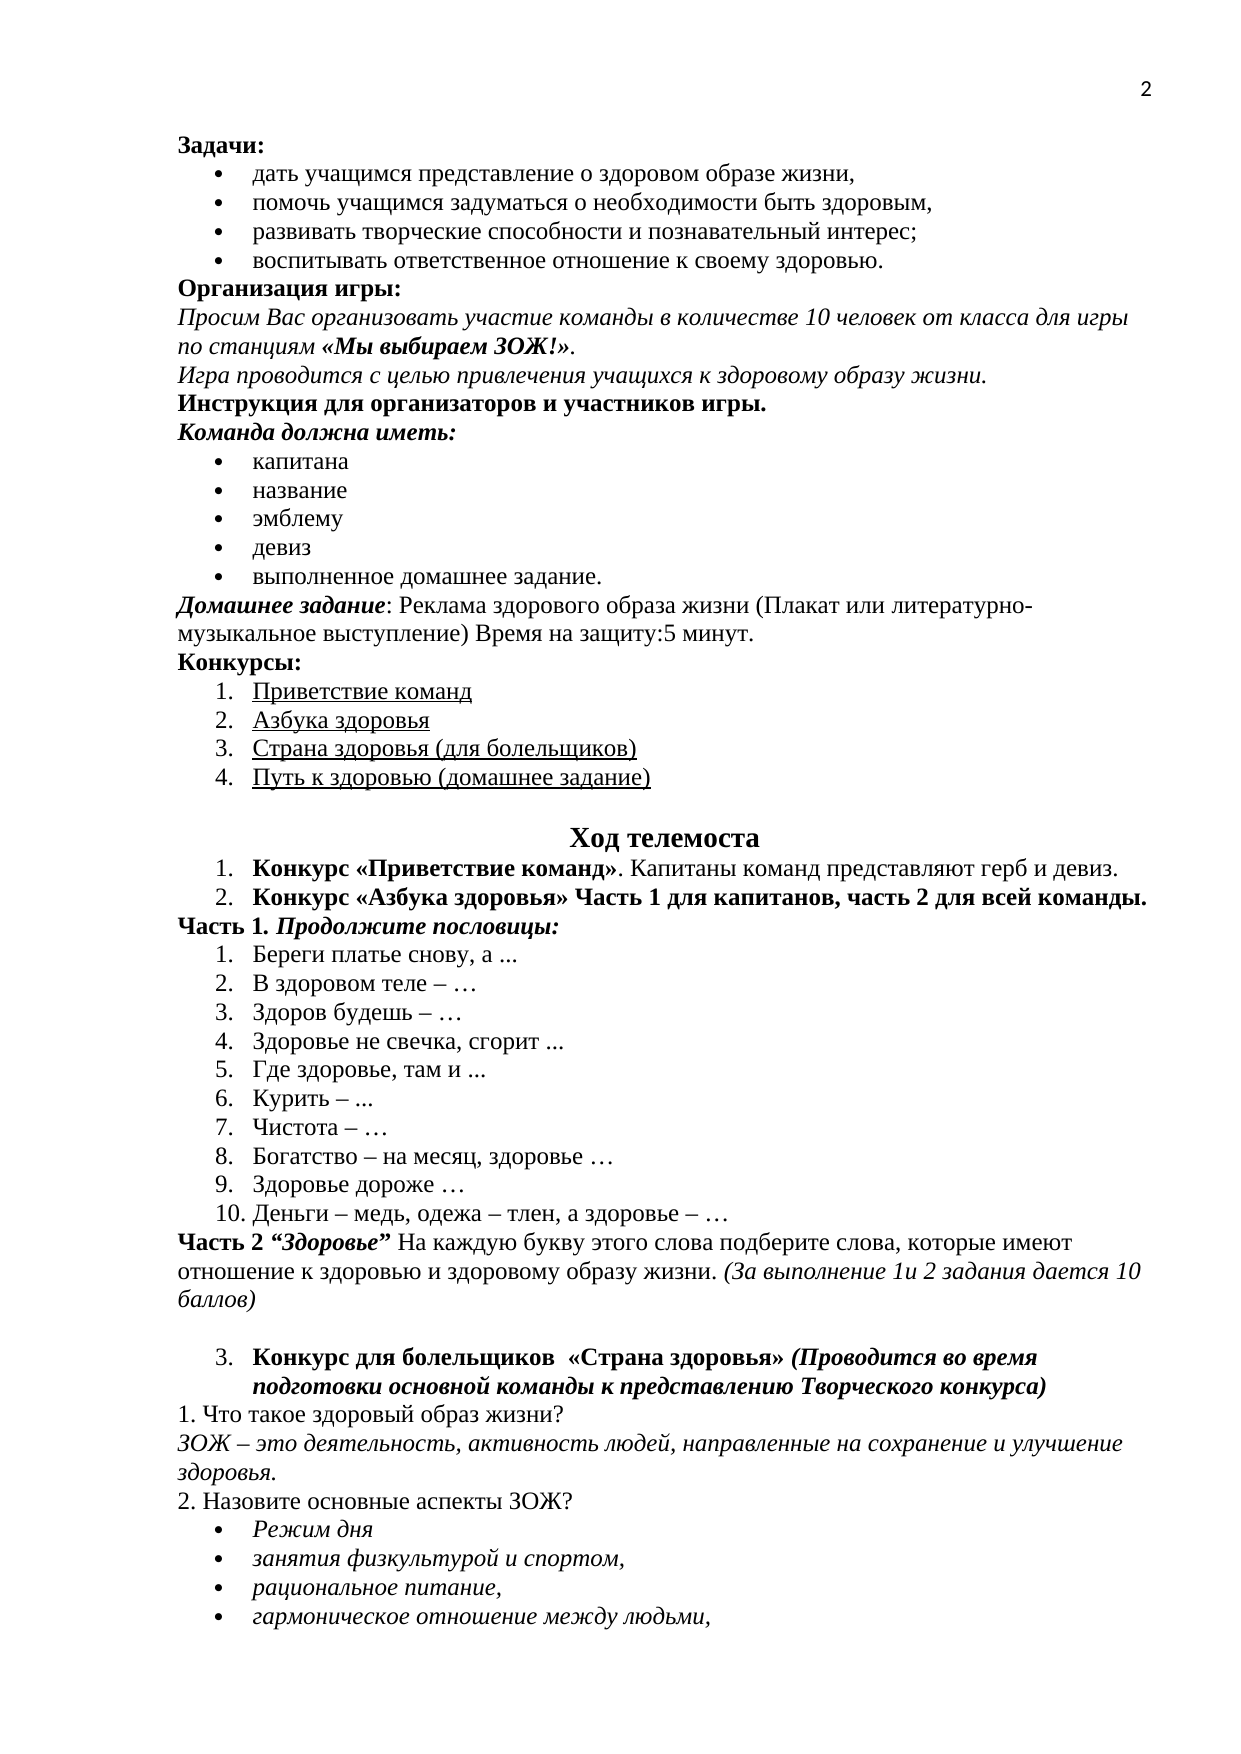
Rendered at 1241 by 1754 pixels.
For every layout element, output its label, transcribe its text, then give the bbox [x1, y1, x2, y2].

list воспитывать ответственное отношение к своему здоровью. [215, 245, 1152, 273]
list Чистота – … [215, 1112, 1152, 1141]
text ЗОЖ – это деятельность, активность людей, направленные на сохранение и улучшение здоровья. [177, 1428, 1152, 1486]
list Конкурс для болельщиков «Страна здоровья» (Проводится во время подготовки основной команды к представлению Творческого конкурса) [215, 1342, 1152, 1399]
text 1. Что такое здоровый образ жизни? [177, 1399, 1152, 1428]
list рациональное питание, [215, 1572, 1152, 1601]
text Задачи: [177, 130, 1152, 158]
text Конкурсы: [177, 647, 1152, 676]
text Инструкция для организаторов и участников игры. [177, 388, 1152, 417]
list девиз [215, 532, 1152, 561]
list Страна здоровья (для болельщиков) [215, 733, 1152, 762]
text Ход телемоста [177, 820, 1152, 853]
list Где здоровье, там и ... [215, 1054, 1152, 1083]
list Богатство – на месяц, здоровье … [215, 1141, 1152, 1169]
list название [215, 475, 1152, 503]
list В здоровом теле – … [215, 968, 1152, 997]
list развивать творческие способности и познавательный интерес; [215, 216, 1152, 245]
list Деньги – медь, одежа – тлен, а здоровье – … [215, 1198, 1152, 1227]
list Здоровье не свечка, сгорит ... [215, 1026, 1152, 1054]
text Организация игры: [177, 273, 1152, 302]
list гармоническое отношение между людьми, [215, 1601, 1152, 1629]
list Здоровье дороже … [215, 1169, 1152, 1198]
text 2. Назовите основные аспекты ЗОЖ? [177, 1486, 1152, 1514]
list Конкурс «Приветствие команд». Капитаны команд представляют герб и девиз. [215, 853, 1152, 882]
list Азбука здоровья [215, 705, 1152, 733]
list Береги платье снову, а ... [215, 939, 1152, 968]
text Команда должна иметь: [177, 417, 1152, 446]
list дать учащимся представление о здоровом образе жизни, [215, 158, 1152, 187]
list эмблему [215, 503, 1152, 532]
list помочь учащимся задуматься о необходимости быть здоровым, [215, 187, 1152, 216]
text Домашнее задание: Реклама здорового образа жизни (Плакат или литературно-музыкальное выступление) Время на защиту:5 минут. [177, 590, 1152, 647]
list Приветствие команд [215, 676, 1152, 705]
text Игра проводится с целью привлечения учащихся к здоровому образу жизни. [177, 360, 1152, 388]
list Путь к здоровью (домашнее задание) [215, 762, 1152, 791]
text Часть 1. Продолжите пословицы: [177, 911, 1152, 939]
list Здоров будешь – … [215, 997, 1152, 1026]
list занятия физкультурой и спортом, [215, 1543, 1152, 1572]
list Курить – ... [215, 1083, 1152, 1112]
list Конкурс «Азбука здоровья» Часть 1 для капитанов, часть 2 для всей команды. [215, 882, 1152, 911]
list выполненное домашнее задание. [215, 561, 1152, 590]
list капитана [215, 446, 1152, 475]
text Часть 2 “Здоровье” На каждую букву этого слова подберите слова, которые имеют отношение к здоровью и здоровому образу жизни. (За выполнение 1и 2 задания дается 10 баллов) [177, 1227, 1152, 1313]
list Режим дня [215, 1514, 1152, 1543]
text Просим Вас организовать участие команды в количестве 10 человек от класса для игры по станциям «Мы выбираем ЗОЖ!». [177, 302, 1152, 360]
